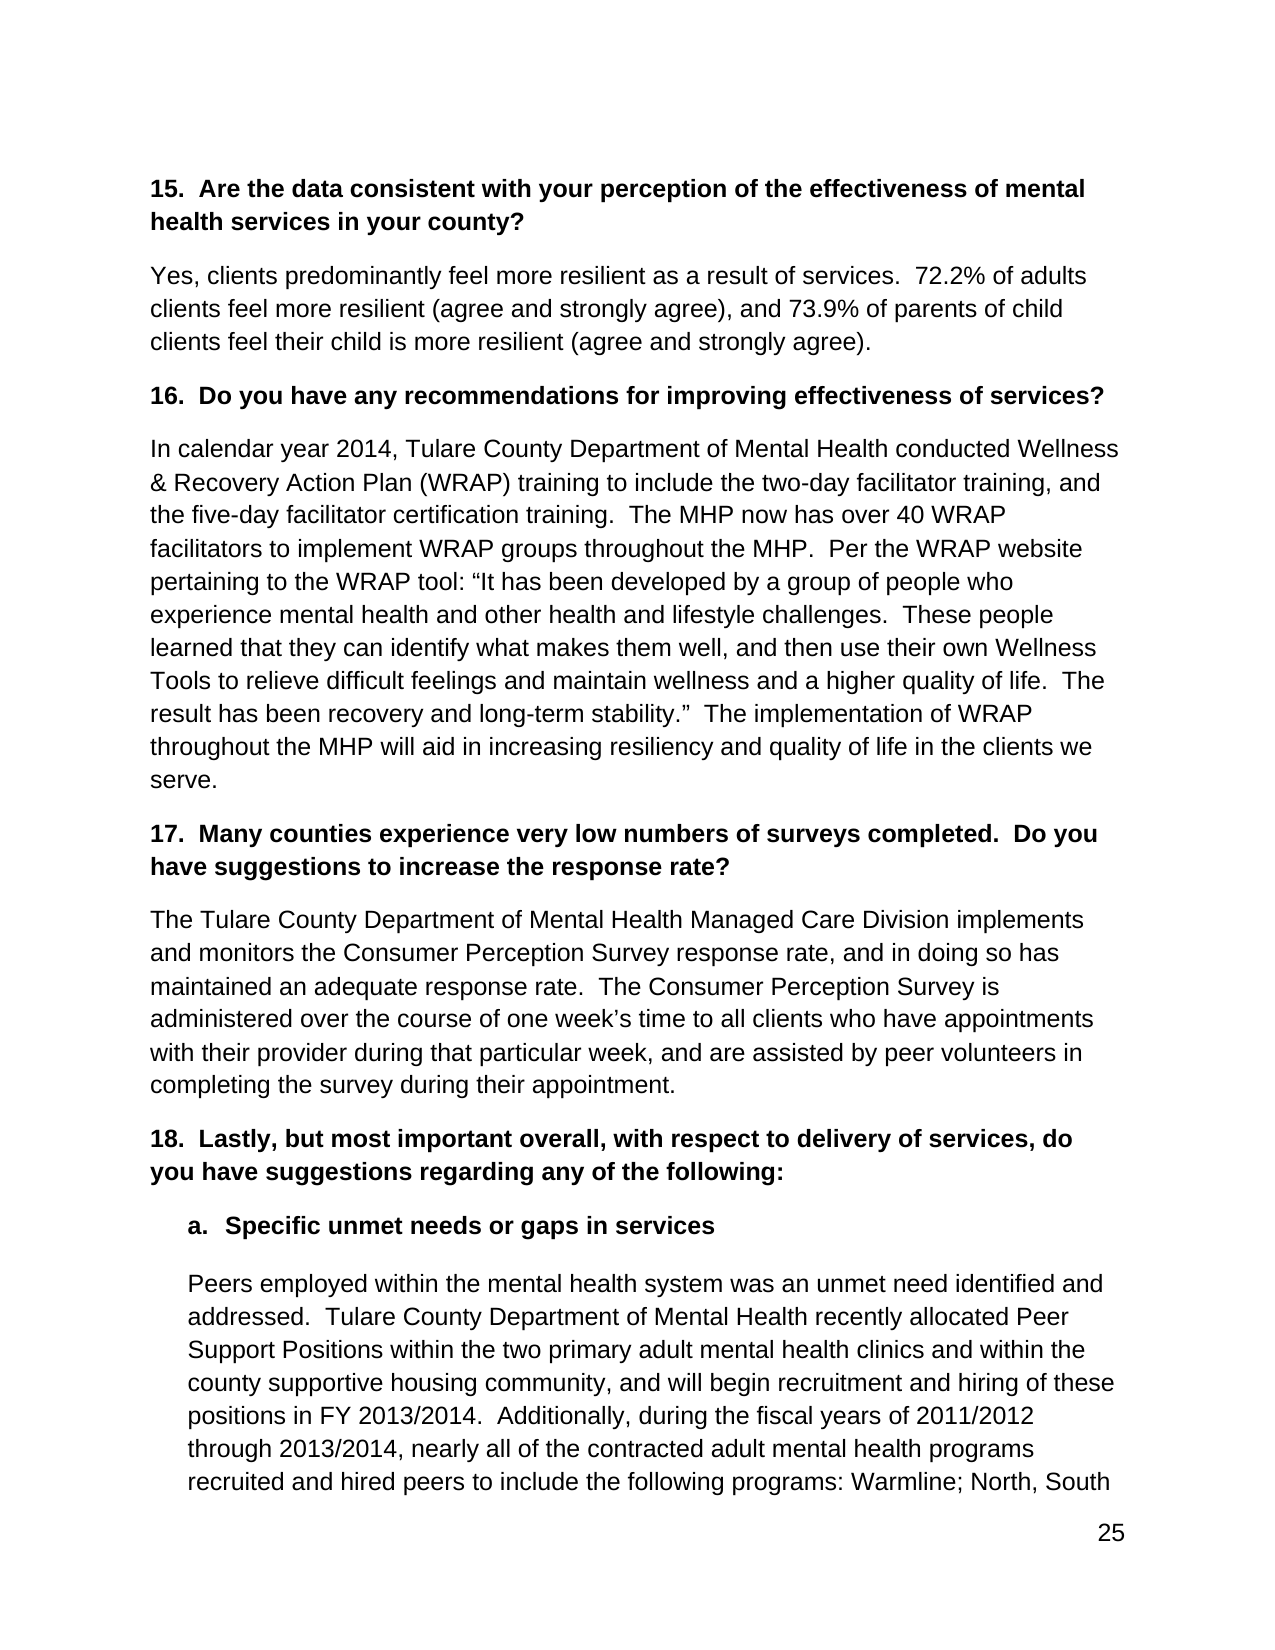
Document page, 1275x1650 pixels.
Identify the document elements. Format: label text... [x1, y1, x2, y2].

text 17. Many counties experience very low numbers of surveys completed. Do you have suggestions to increase the response rate? [150, 818, 1125, 880]
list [187, 1269, 1125, 1496]
list Specific unmet needs or gaps in services [187, 1211, 1125, 1240]
text The Tulare County Department of Mental Health Managed Care Division implements and monitors the Consumer Perception Survey response rate, and in doing so has maintained an adequate response rate. The Consumer Perception Survey is administered over the course of one week’s time to all clients who have appointments with their provider during that particular week, and are assisted by peer volunteers in completing the survey during their appointment. [150, 905, 1125, 1099]
text In calendar year 2014, Tulare County Department of Mental Health conducted Wellness & Recovery Action Plan (WRAP) training to include the two-day facilitator training, and the five-day facilitator certification training. The MHP now has over 40 WRAP facilitators to implement WRAP groups throughout the MHP. Per the WRAP website pertaining to the WRAP tool: “It has been developed by a group of people who experience mental health and other health and lifestyle challenges. These people learned that they can identify what makes them well, and then use their own Wellness Tools to relieve difficult feelings and maintain wellness and a higher quality of life. The result has been recovery and long-term stability.” The implementation of WRAP throughout the MHP will aid in increasing resiliency and quality of life in the clients we serve. [150, 434, 1125, 793]
text 16. Do you have any recommendations for improving effectiveness of services? [150, 381, 1125, 409]
text 15. Are the data consistent with your perception of the effectiveness of mental health services in your county? [150, 174, 1125, 236]
text 18. Lastly, but most important overall, with respect to delivery of services, do you have suggestions regarding any of the following: [150, 1124, 1125, 1186]
text Yes, clients predominantly feel more resilient as a result of services. 72.2% of adults clients feel more resilient (agree and strongly agree), and 73.9% of parents of child clients feel their child is more resilient (agree and strongly agree). [150, 261, 1125, 356]
